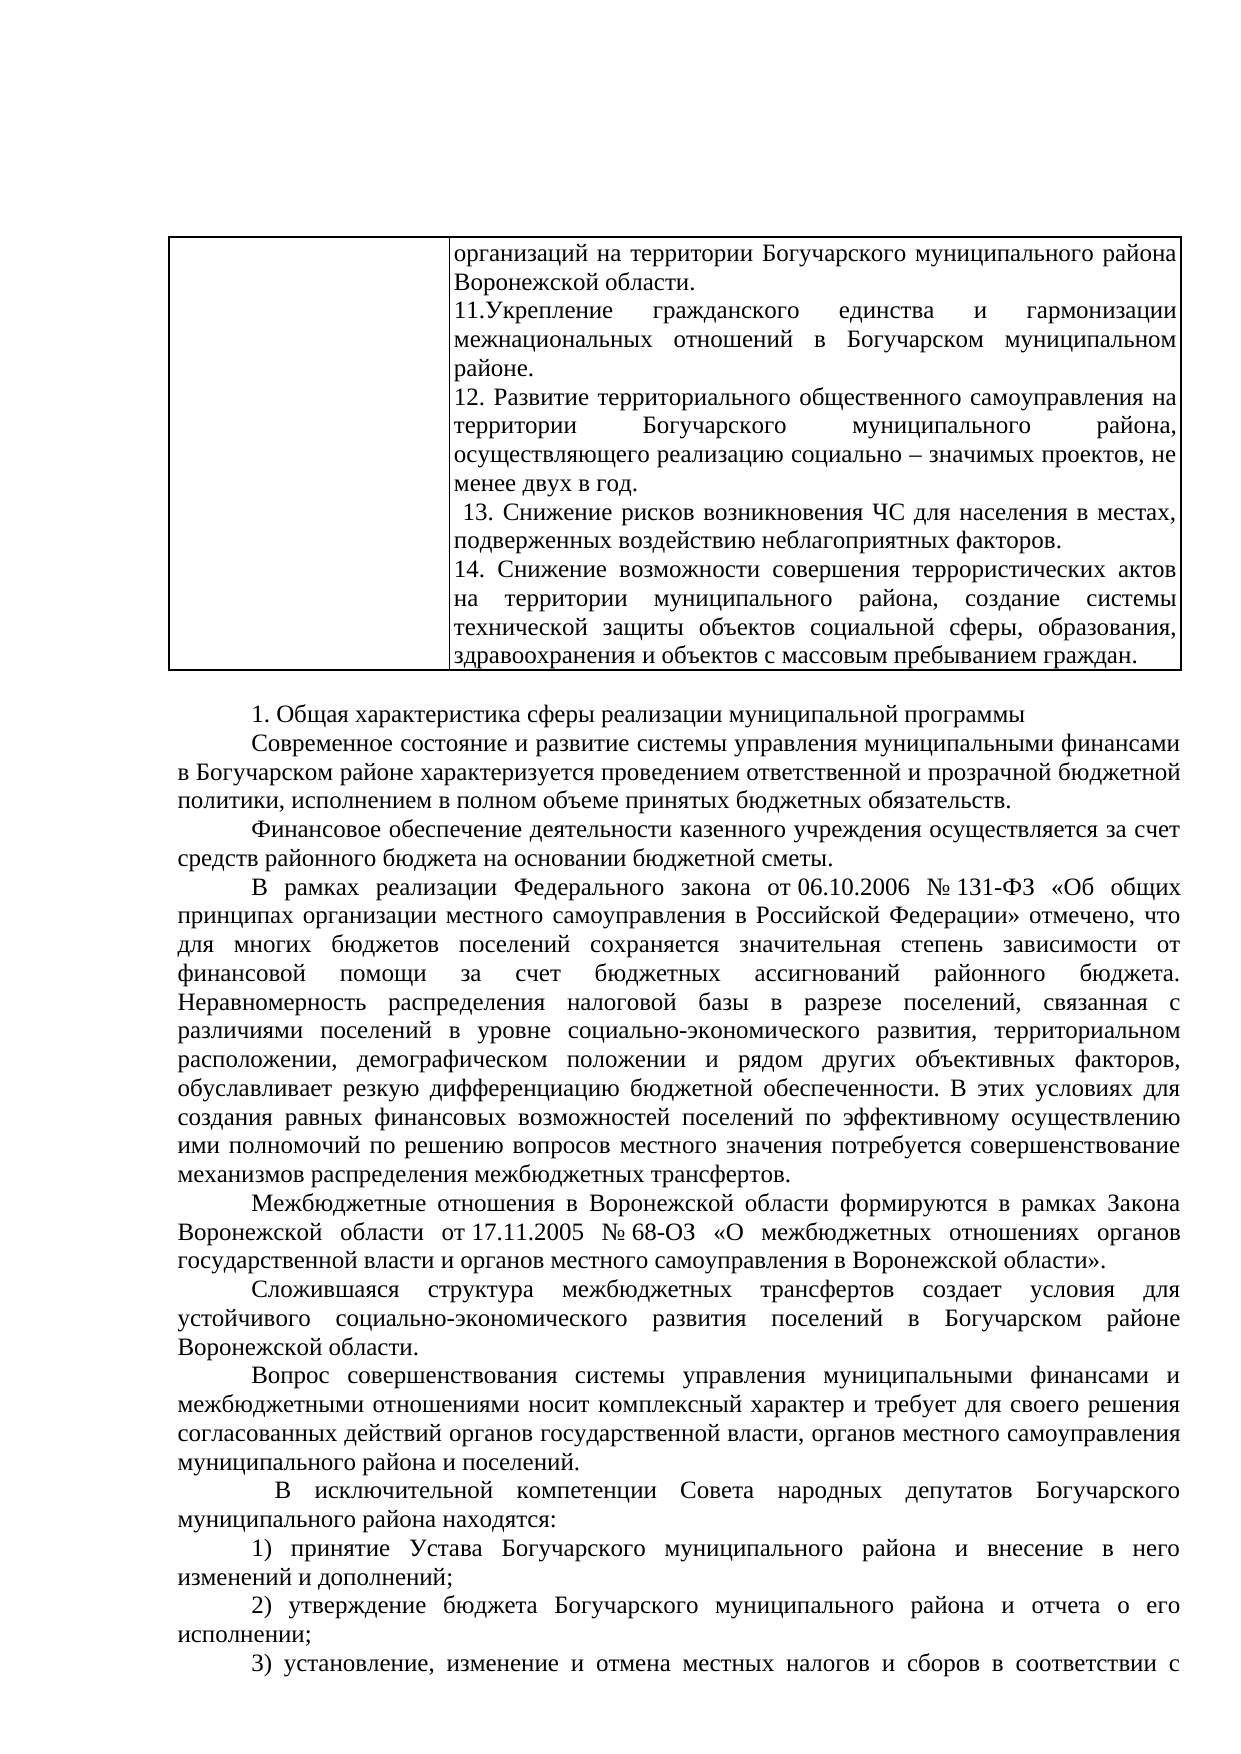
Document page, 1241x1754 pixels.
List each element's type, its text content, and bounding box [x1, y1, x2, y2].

text 1. Общая характеристика сферы реализации муниципальной программы [177, 699, 1181, 728]
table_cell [450, 238, 1180, 669]
text Финансовое обеспечение деятельности казенного учреждения осуществляется за счет средств районного бюджета на основании бюджетной сметы. [177, 814, 1181, 872]
text Современное состояние и развитие системы управления муниципальными финансами в Богучарском районе характеризуется проведением ответственной и прозрачной бюджетной политики, исполнением в полном объеме принятых бюджетных обязательств. [177, 728, 1181, 814]
text 2) утверждение бюджета Богучарского муниципального района и отчета о его исполнении; [177, 1591, 1181, 1648]
text В рамках реализации Федерального закона от 06.10.2006 № 131-ФЗ «Об общих принципах организации местного самоуправления в Российской Федерации» отмечено, что для многих бюджетов поселений сохраняется значительная степень зависимости от финансовой помощи за счет бюджетных ассигнований районного бюджета. Неравномерность распределения налоговой базы в разрезе поселений, связанная с различиями поселений в уровне социально-экономического развития, территориальном расположении, демографическом положении и рядом других объективных факторов, обуславливает резкую дифференциацию бюджетной обеспеченности. В этих условиях для создания равных финансовых возможностей поселений по эффективному осуществлению ими полномочий по решению вопросов местного значения потребуется совершенствование механизмов распределения межбюджетных трансфертов. [177, 872, 1181, 1188]
text Вопрос совершенствования системы управления муниципальными финансами и межбюджетными отношениями носит комплексный характер и требует для своего решения согласованных действий органов государственной власти, органов местного самоуправления муниципального района и поселений. [177, 1361, 1181, 1476]
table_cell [170, 238, 449, 669]
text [177, 1648, 1181, 1677]
text 1) принятие Устава Богучарского муниципального района и внесение в него изменений и дополнений; [177, 1533, 1181, 1591]
text Сложившаяся структура межбюджетных трансфертов создает условия для устойчивого социально-экономического развития поселений в Богучарском районе Воронежской области. [177, 1274, 1181, 1361]
text В исключительной компетенции Совета народных депутатов Богучарского муниципального района находятся: [177, 1476, 1181, 1533]
text Межбюджетные отношения в Воронежской области формируются в рамках Закона Воронежской области от 17.11.2005 № 68-ОЗ «О межбюджетных отношениях органов государственной власти и органов местного самоуправления в Воронежской области». [177, 1188, 1181, 1274]
